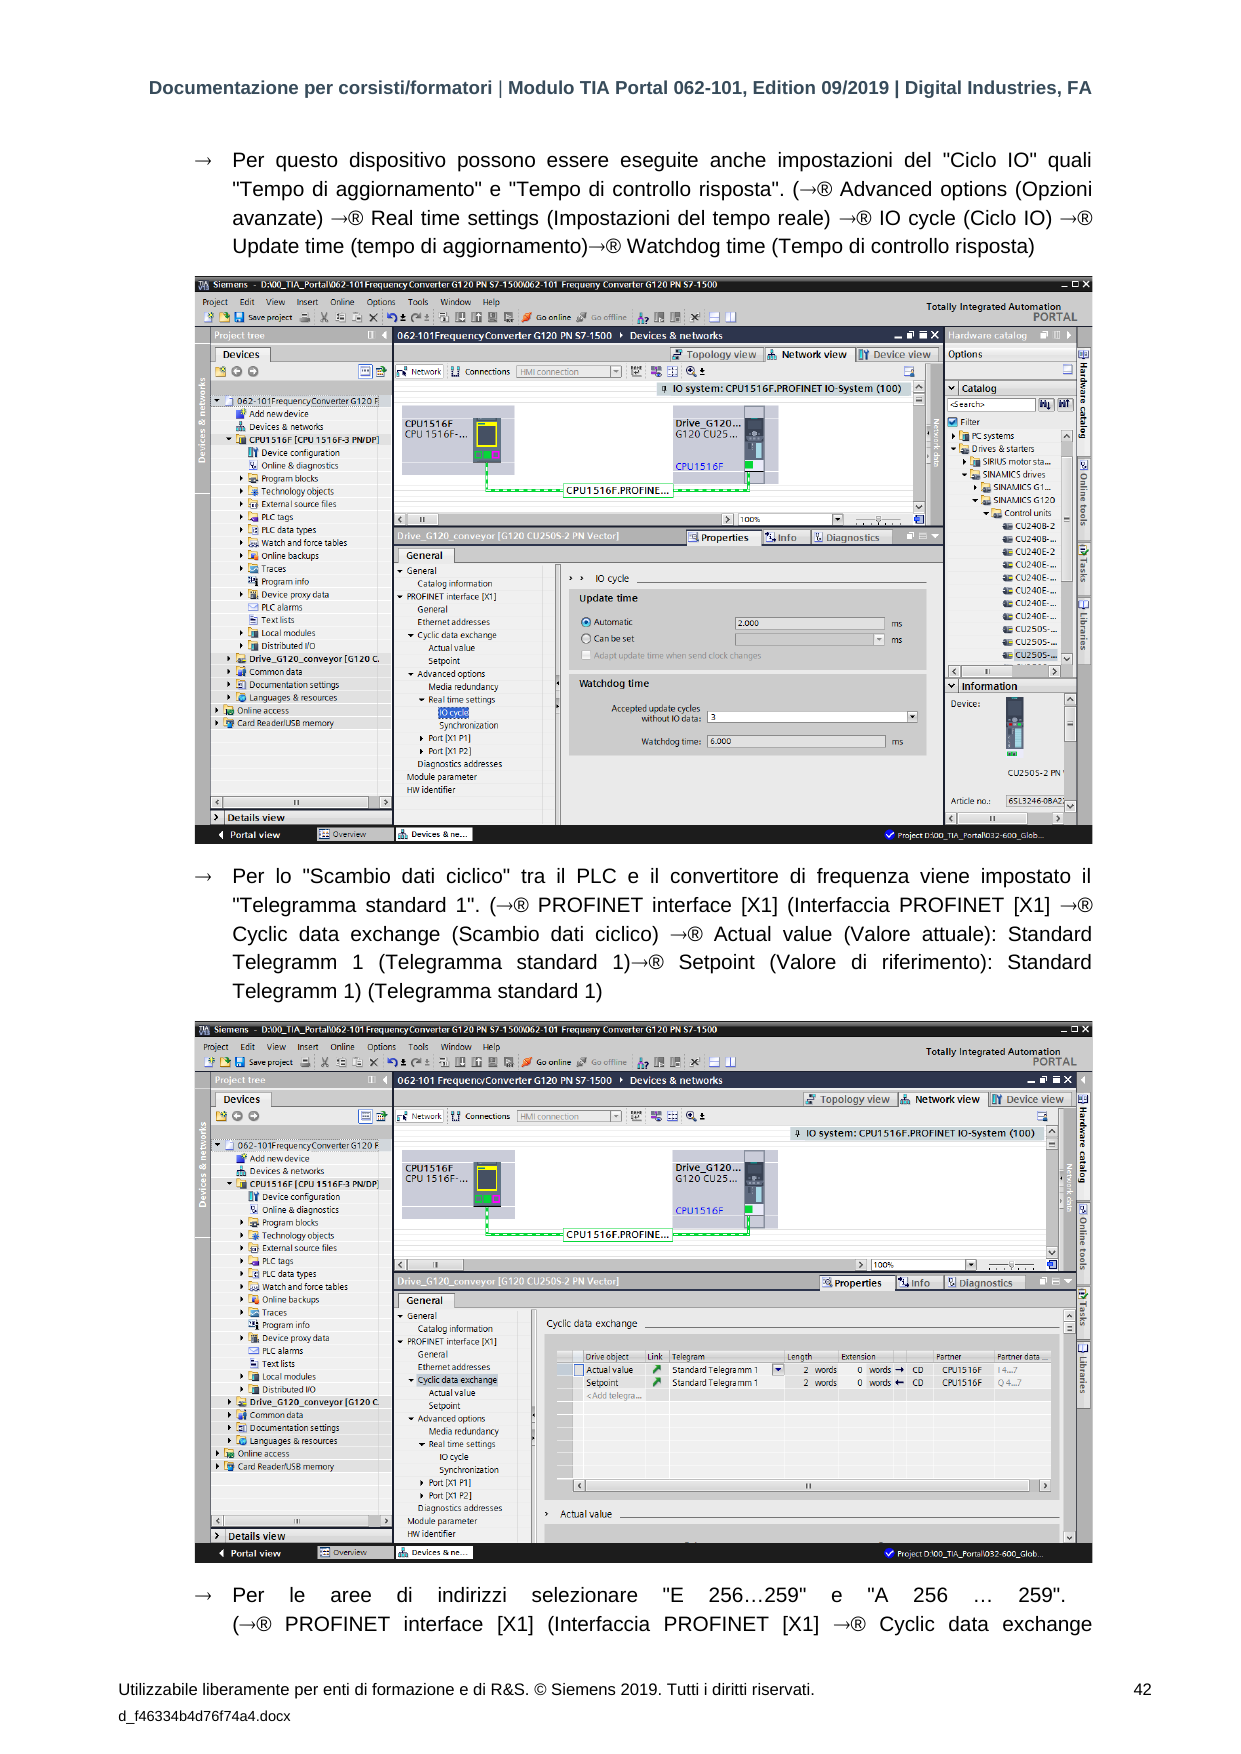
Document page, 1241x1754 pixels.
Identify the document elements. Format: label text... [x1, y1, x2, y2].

text Per questo dispositivo possono essere eseguite anche impostazioni del "Ciclo IO" quali "Tempo di aggiornamento" e "Tempo di controllo risposta". (® Advanced options (Opzioni avanzate) ® Real time settings (Impostazioni del tempo reale) ® IO cycle (Ciclo IO) ® Update time (tempo di aggiornamento)® Watchdog time (Tempo di controllo risposta) [195, 148, 1092, 258]
picture [194, 275, 1093, 844]
text Per lo "Scambio dati ciclico" tra il PLC e il convertitore di frequenza viene impostato il "Telegramma standard 1". (® PROFINET interface [X1] (Interfaccia PROFINET [X1] ® Cyclic data exchange (Scambio dati ciclico) ® Actual value (Valore attuale): Standard Telegramm 1 (Telegramma standard 1)® Setpoint (Valore di riferimento): Standard Telegramm 1) (Telegramma standard 1) [195, 864, 1092, 1003]
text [195, 1583, 1092, 1636]
picture [194, 1020, 1093, 1563]
